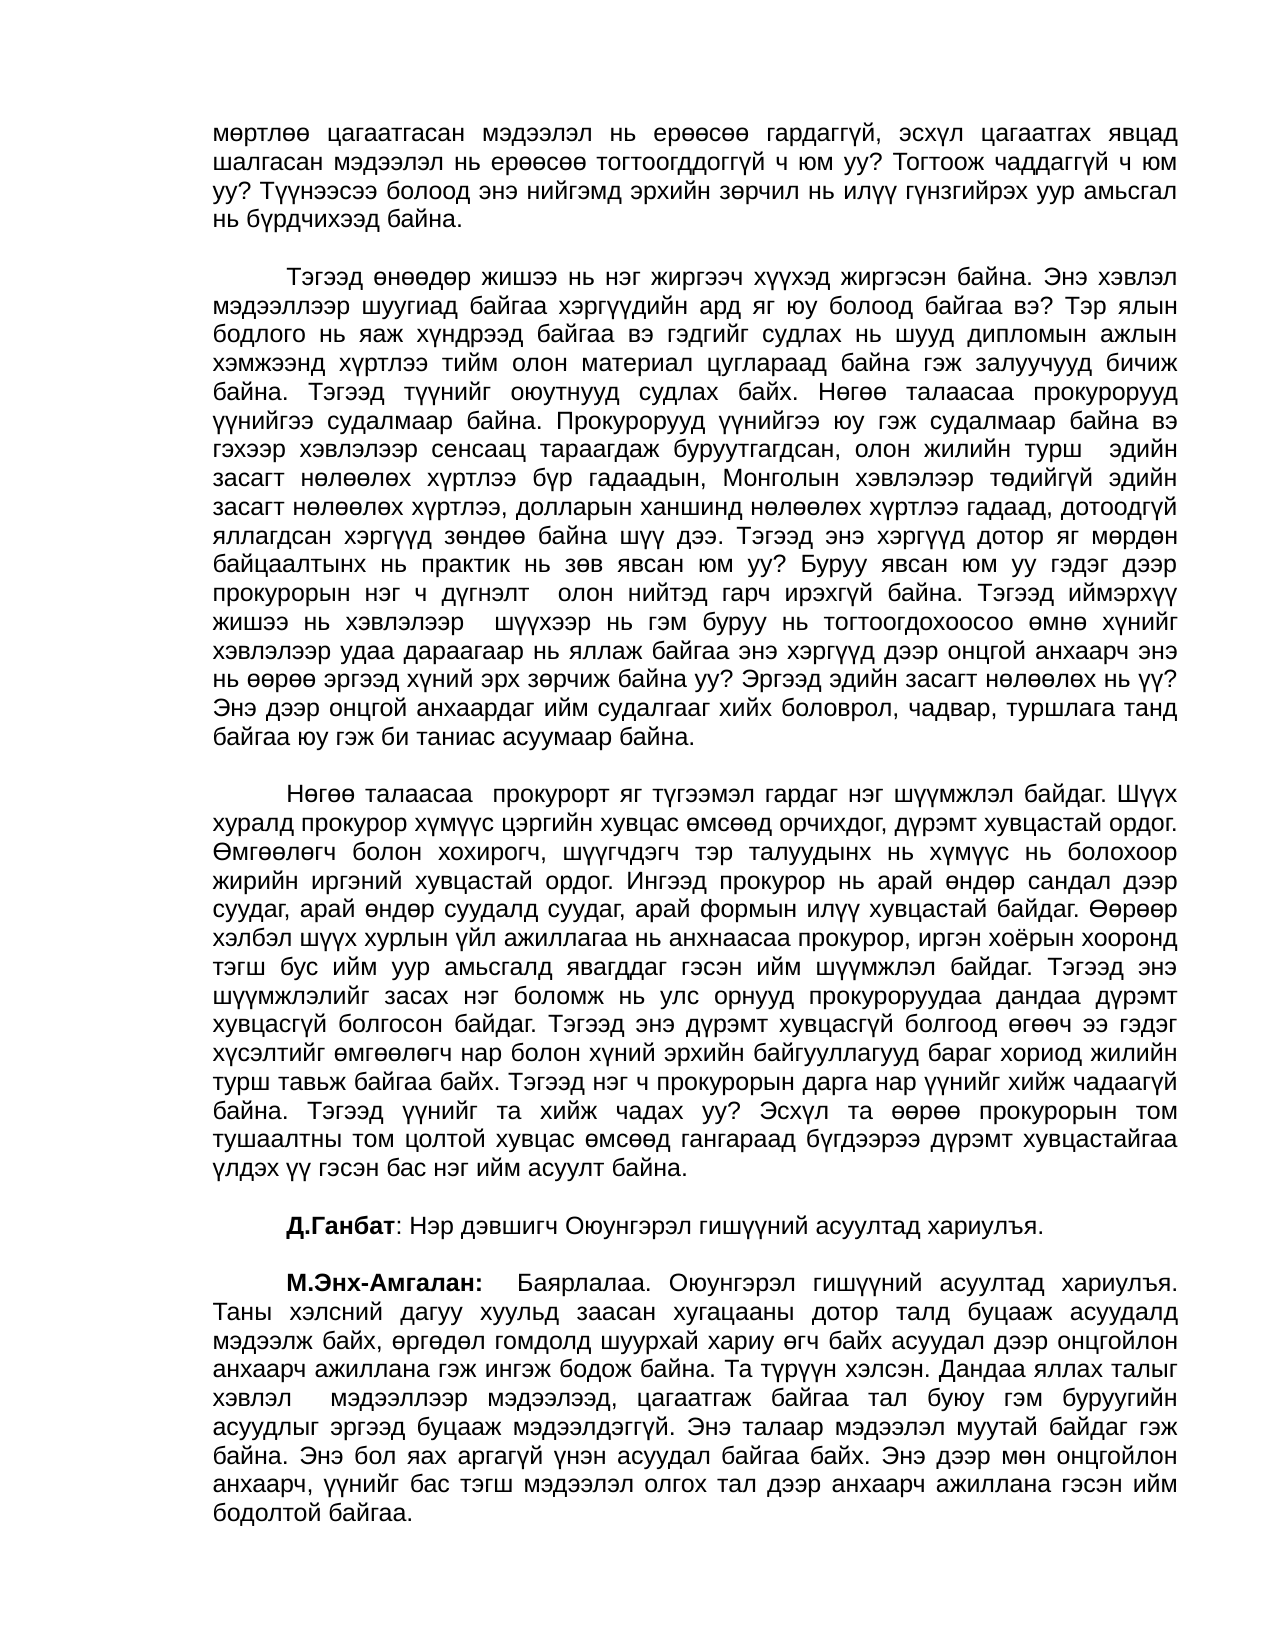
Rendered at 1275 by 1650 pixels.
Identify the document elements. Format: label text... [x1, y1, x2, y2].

text Нөгөө талаасаа прокурорт яг түгээмэл гардаг нэг шүүмжлэл байдаг. Шүүх хуралд прокурор хүмүүс цэргийн хувцас өмсөөд орчихдог, дүрэмт хувцастай ордог. Өмгөөлөгч болон хохирогч, шүүгчдэгч тэр талуудынх нь хүмүүс нь болохоор жирийн иргэний хувцастай ордог. Ингээд прокурор нь арай өндөр сандал дээр суудаг, арай өндөр суудалд суудаг, арай формын илүү хувцастай байдаг. Өөрөөр хэлбэл шүүх хурлын үйл ажиллагаа нь анхнаасаа прокурор, иргэн хоёрын хооронд тэгш бус ийм уур амьсгалд явагддаг гэсэн ийм шүүмжлэл байдаг. Тэгээд энэ шүүмжлэлийг засах нэг боломж нь улс орнууд прокуроруудаа дандаа дүрэмт хувцасгүй болгосон байдаг. Тэгээд энэ дүрэмт хувцасгүй болгоод өгөөч ээ гэдэг хүсэлтийг өмгөөлөгч нар болон хүний эрхийн байгууллагууд бараг хориод жилийн турш тавьж байгаа байх. Тэгээд нэг ч прокурорын дарга нар үүнийг хийж чадаагүй байна. Тэгээд үүнийг та хийж чадах уу? Эсхүл та өөрөө прокурорын том тушаалтны том цолтой хувцас өмсөөд гангараад бүгдээрээ дүрэмт хувцастайгаа үлдэх үү гэсэн бас нэг ийм асуулт байна. [212, 779, 1179, 1182]
text М.Энх-Амгалан: Баярлалаа. Оюунгэрэл гишүүний асуултад хариулъя. Таны хэлсний дагуу хуульд заасан хугацааны дотор талд буцааж асуудалд мэдээлж байх, өргөдөл гомдолд шуурхай хариу өгч байх асуудал дээр онцгойлон анхаарч ажиллана гэж ингэж бодож байна. Та түрүүн хэлсэн. Дандаа яллах талыг хэвлэл мэдээллээр мэдээлээд, цагаатгаж байгаа тал буюу гэм буруугийн асуудлыг эргээд буцааж мэдээлдэггүй. Энэ талаар мэдээлэл муутай байдаг гэж байна. Энэ бол яах аргагүй үнэн асуудал байгаа байх. Энэ дээр мөн онцгойлон анхаарч, үүнийг бас тэгш мэдээлэл олгох тал дээр анхаарч ажиллана гэсэн ийм бодолтой байгаа. [212, 1268, 1179, 1527]
text Тэгээд өнөөдөр жишээ нь нэг жиргээч хүүхэд жиргэсэн байна. Энэ хэвлэл мэдээллээр шуугиад байгаа хэргүүдийн ард яг юу болоод байгаа вэ? Тэр ялын бодлого нь яаж хүндрээд байгаа вэ гэдгийг судлах нь шууд дипломын ажлын хэмжээнд хүртлээ тийм олон материал цуглараад байна гэж залуучууд бичиж байна. Тэгээд түүнийг оюутнууд судлах байх. Нөгөө талаасаа прокурорууд үүнийгээ судалмаар байна. Прокурорууд үүнийгээ юу гэж судалмаар байна вэ гэхээр хэвлэлээр сенсаац тараагдаж буруутгагдсан, олон жилийн турш эдийн засагт нөлөөлөх хүртлээ бүр гадаадын, Монголын хэвлэлээр төдийгүй эдийн засагт нөлөөлөх хүртлээ, долларын ханшинд нөлөөлөх хүртлээ гадаад, дотоодгүй яллагдсан хэргүүд зөндөө байна шүү дээ. Тэгээд энэ хэргүүд дотор яг мөрдөн байцаалтынх нь практик нь зөв явсан юм уу? Буруу явсан юм уу гэдэг дээр прокурорын нэг ч дүгнэлт олон нийтэд гарч ирэхгүй байна. Тэгээд иймэрхүү жишээ нь хэвлэлээр шүүхээр нь гэм буруу нь тогтоогдохоосоо өмнө хүнийг хэвлэлээр удаа дараагаар нь яллаж байгаа энэ хэргүүд дээр онцгой анхаарч энэ нь өөрөө эргээд хүний эрх зөрчиж байна уу? Эргээд эдийн засагт нөлөөлөх нь үү? Энэ дээр онцгой анхаардаг ийм судалгааг хийх боловрол, чадвар, туршлага танд байгаа юу гэж би таниас асуумаар байна. [212, 262, 1179, 751]
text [212, 118, 1179, 233]
text Д.Ганбат: Нэр дэвшигч Оюунгэрэл гишүүний асуултад хариулъя. [212, 1211, 1179, 1239]
